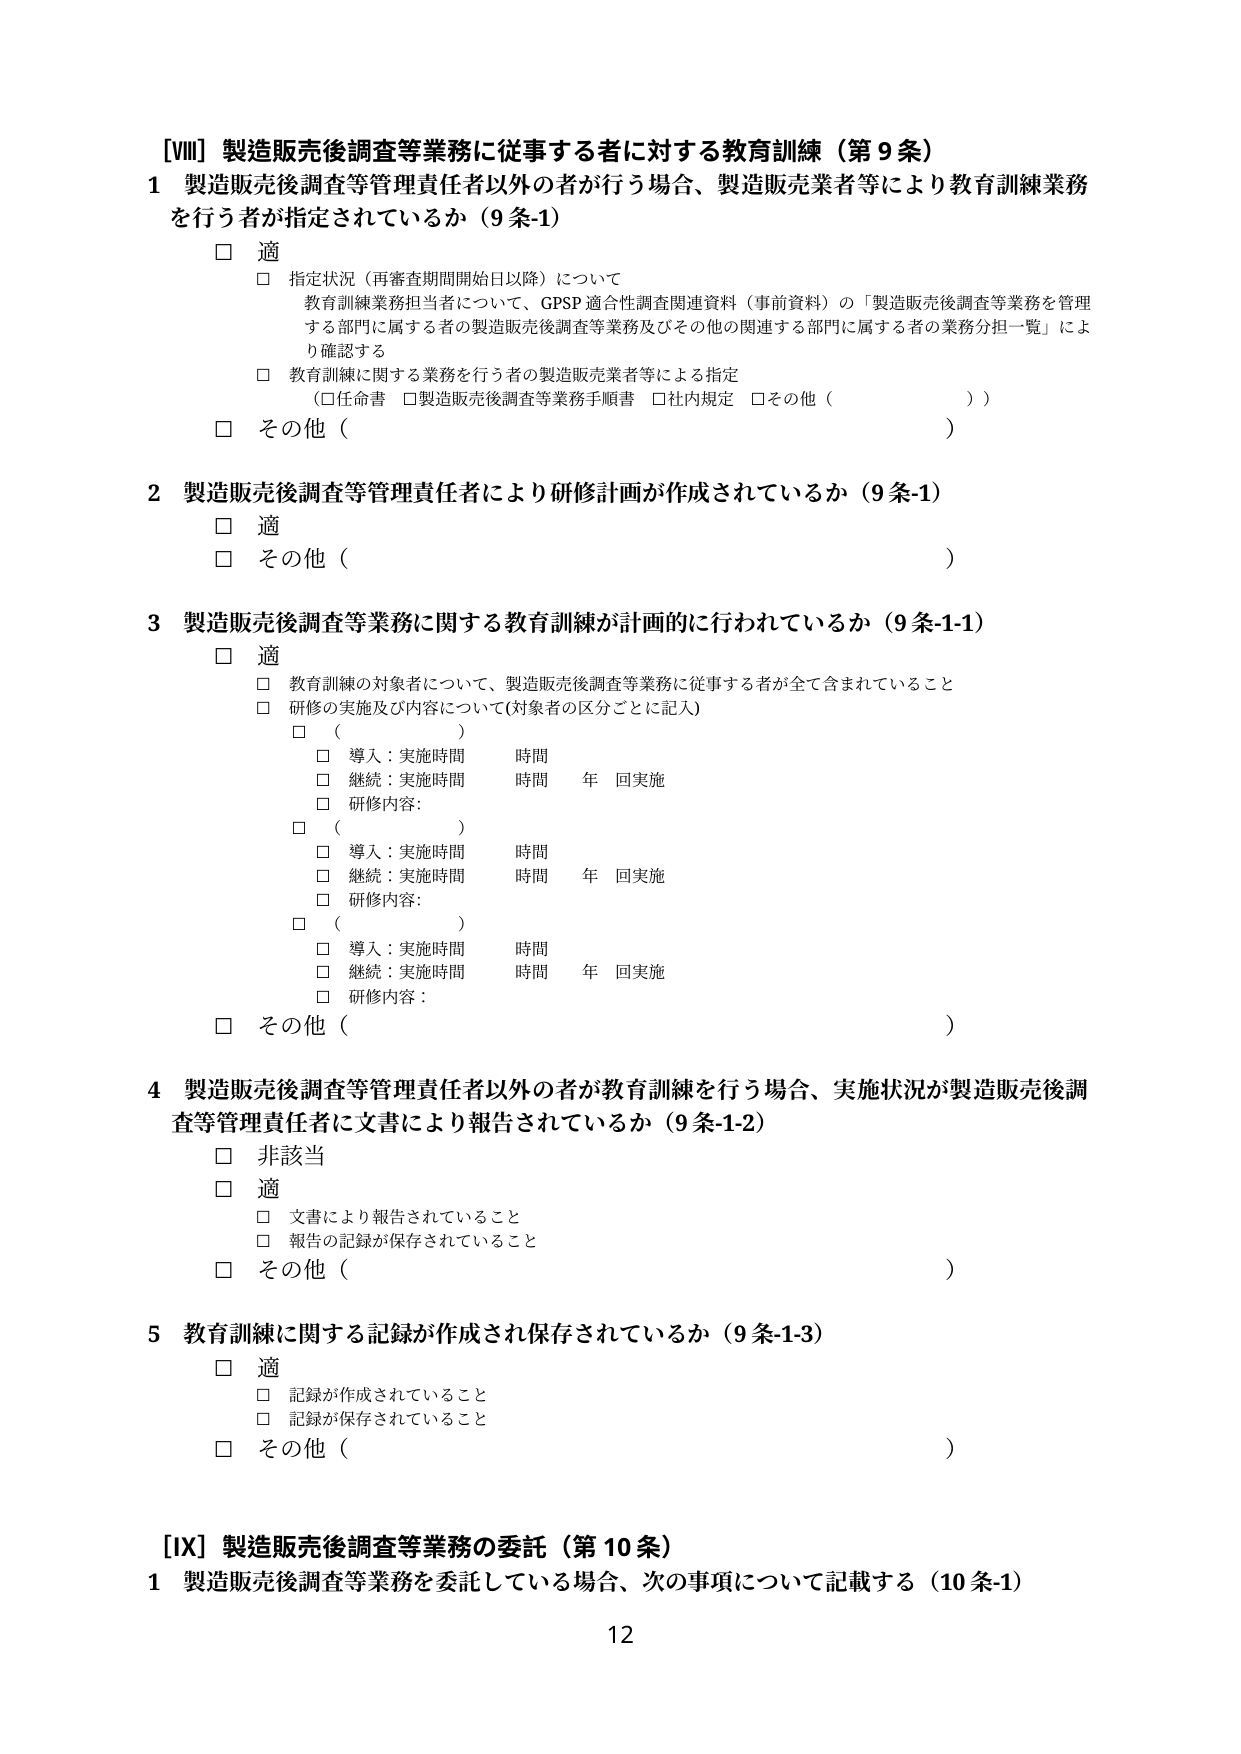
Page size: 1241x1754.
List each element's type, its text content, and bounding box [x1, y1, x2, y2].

subtitle ［Ⅸ］製造販売後調査等業務の委託（第10条） [148, 1526, 1092, 1563]
text 適 [148, 1171, 1092, 1204]
text 研修内容： [315, 888, 1092, 912]
text 教育訓練の対象者について、製造販売後調査等業務に従事する者が全て含まれていること [256, 671, 1092, 695]
text 継続：実施時間 時間 年 回実施 [315, 863, 1092, 888]
text 1 製造販売後調査等業務を委託している場合、次の事項について記載する（10条-1） [148, 1563, 1092, 1597]
text 記録が保存されていること [256, 1407, 1092, 1431]
text （任命書 製造販売後調査等業務手順書 社内規定 その他（ ）） [303, 387, 1092, 411]
text 研修内容： [315, 791, 1092, 815]
text 研修内容： [315, 984, 1092, 1008]
text 適 [148, 638, 1092, 671]
text 報告の記録が保存されていること [256, 1228, 1092, 1252]
text その他（ ） [148, 1252, 1092, 1285]
text 導入：実施時間 時間 [315, 839, 1092, 863]
text 1 製造販売後調査等管理責任者以外の者が行う場合、製造販売業者等により教育訓練業務を行う者が指定されているか（9条-1） [148, 167, 1092, 234]
text 継続：実施時間 時間 年 回実施 [315, 960, 1092, 984]
text 適 [148, 508, 1092, 541]
text 教育訓練に関する業務を行う者の製造販売業者等による指定 [256, 363, 1092, 387]
text 2 製造販売後調査等管理責任者により研修計画が作成されているか（9条-1） [148, 475, 1092, 508]
text その他（ ） [148, 1431, 1092, 1463]
text 導入：実施時間 時間 [315, 743, 1092, 767]
text （ ） [291, 815, 1092, 839]
text （ ） [291, 719, 1092, 743]
text 研修の実施及び内容について(対象者の区分ごとに記入) [256, 695, 1092, 719]
text 導入：実施時間 時間 [315, 936, 1092, 960]
text 教育訓練業務担当者について、GPSP適合性調査関連資料（事前資料）の「製造販売後調査等業務を管理する部門に属する者の製造販売後調査等業務及びその他の関連する部門に属する者の業務分担一覧」により確認する [303, 291, 1092, 363]
text その他（ ） [148, 1008, 1092, 1041]
text 文書により報告されていること [256, 1204, 1092, 1228]
text 適 [148, 1349, 1092, 1382]
text 4 製造販売後調査等管理責任者以外の者が教育訓練を行う場合、実施状況が製造販売後調査等管理責任者に文書により報告されているか（9条-1-2） [148, 1072, 1092, 1138]
text その他（ ） [148, 411, 1092, 443]
text 適 [148, 234, 1092, 267]
text 指定状況（再審査期間開始日以降）について [256, 267, 1092, 291]
text 非該当 [148, 1138, 1092, 1171]
subtitle ［Ⅷ］製造販売後調査等業務に従事する者に対する教育訓練（第9条） [148, 130, 1092, 167]
text （ ） [291, 912, 1092, 936]
text その他（ ） [148, 541, 1092, 574]
text 記録が作成されていること [256, 1382, 1092, 1407]
text 継続：実施時間 時間 年 回実施 [315, 767, 1092, 791]
text 3 製造販売後調査等業務に関する教育訓練が計画的に行われているか（9条-1-1） [148, 605, 1092, 638]
text 5 教育訓練に関する記録が作成され保存されているか（9条-1-3） [148, 1316, 1092, 1349]
